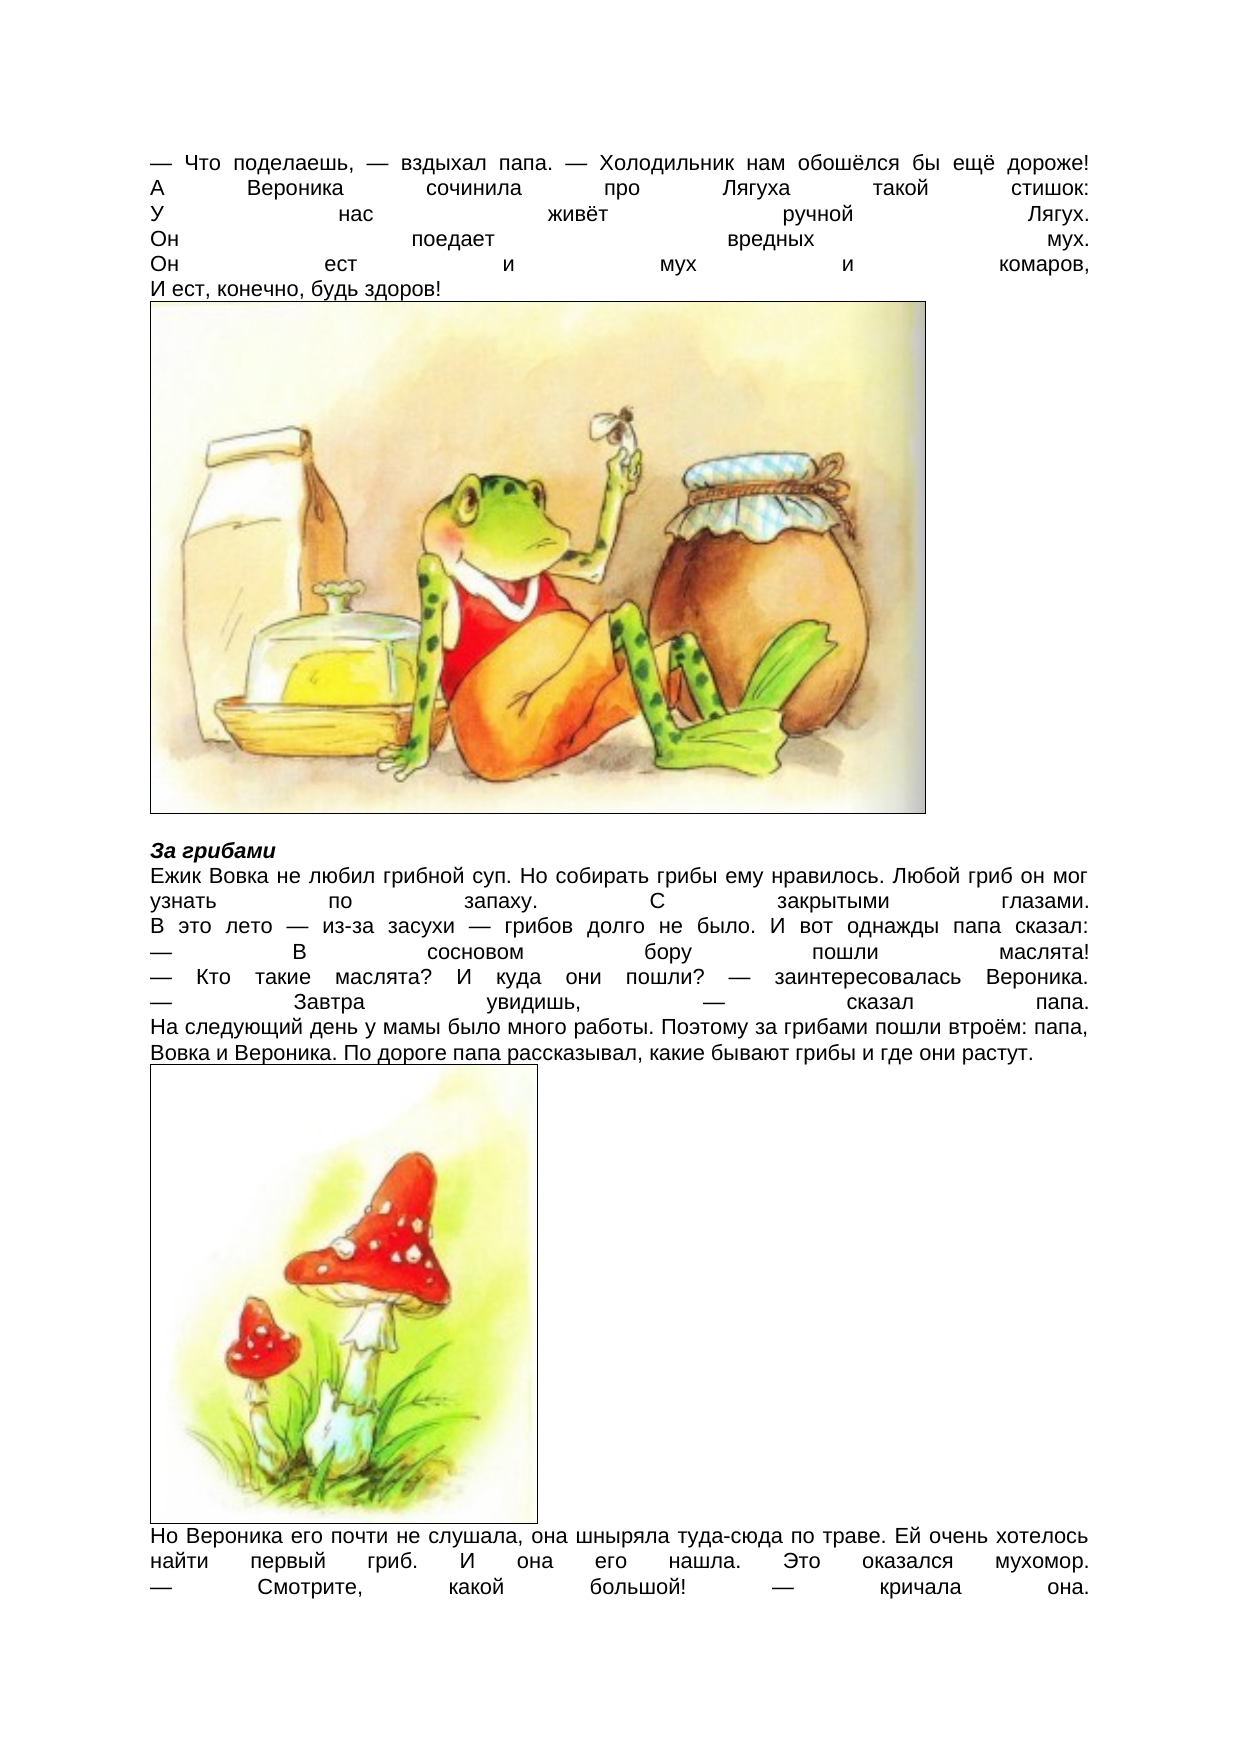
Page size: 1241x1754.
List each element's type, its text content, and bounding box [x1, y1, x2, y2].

text За грибами [150, 838, 1090, 863]
picture [151, 1065, 537, 1523]
picture [151, 302, 925, 813]
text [150, 1523, 1090, 1599]
text Ежик Вовка не любил грибной суп. Но собирать грибы ему нравилось. Любой гриб он мог узнать по запаху. С закрытыми глазами.В это лето — из-за засухи — грибов долго не было. И вот однажды папа сказал:— В сосновом бору пошли маслята!— Кто такие маслята? И куда они пошли? — заинтересовалась Вероника.— Завтра увидишь, — сказал папа.На следующий день у мамы было много работы. Поэтому за грибами пошли втроём: папа, Вовка и Вероника. По дороге папа рассказывал, какие бывают грибы и где они растут. [150, 863, 1090, 1065]
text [150, 150, 1090, 301]
